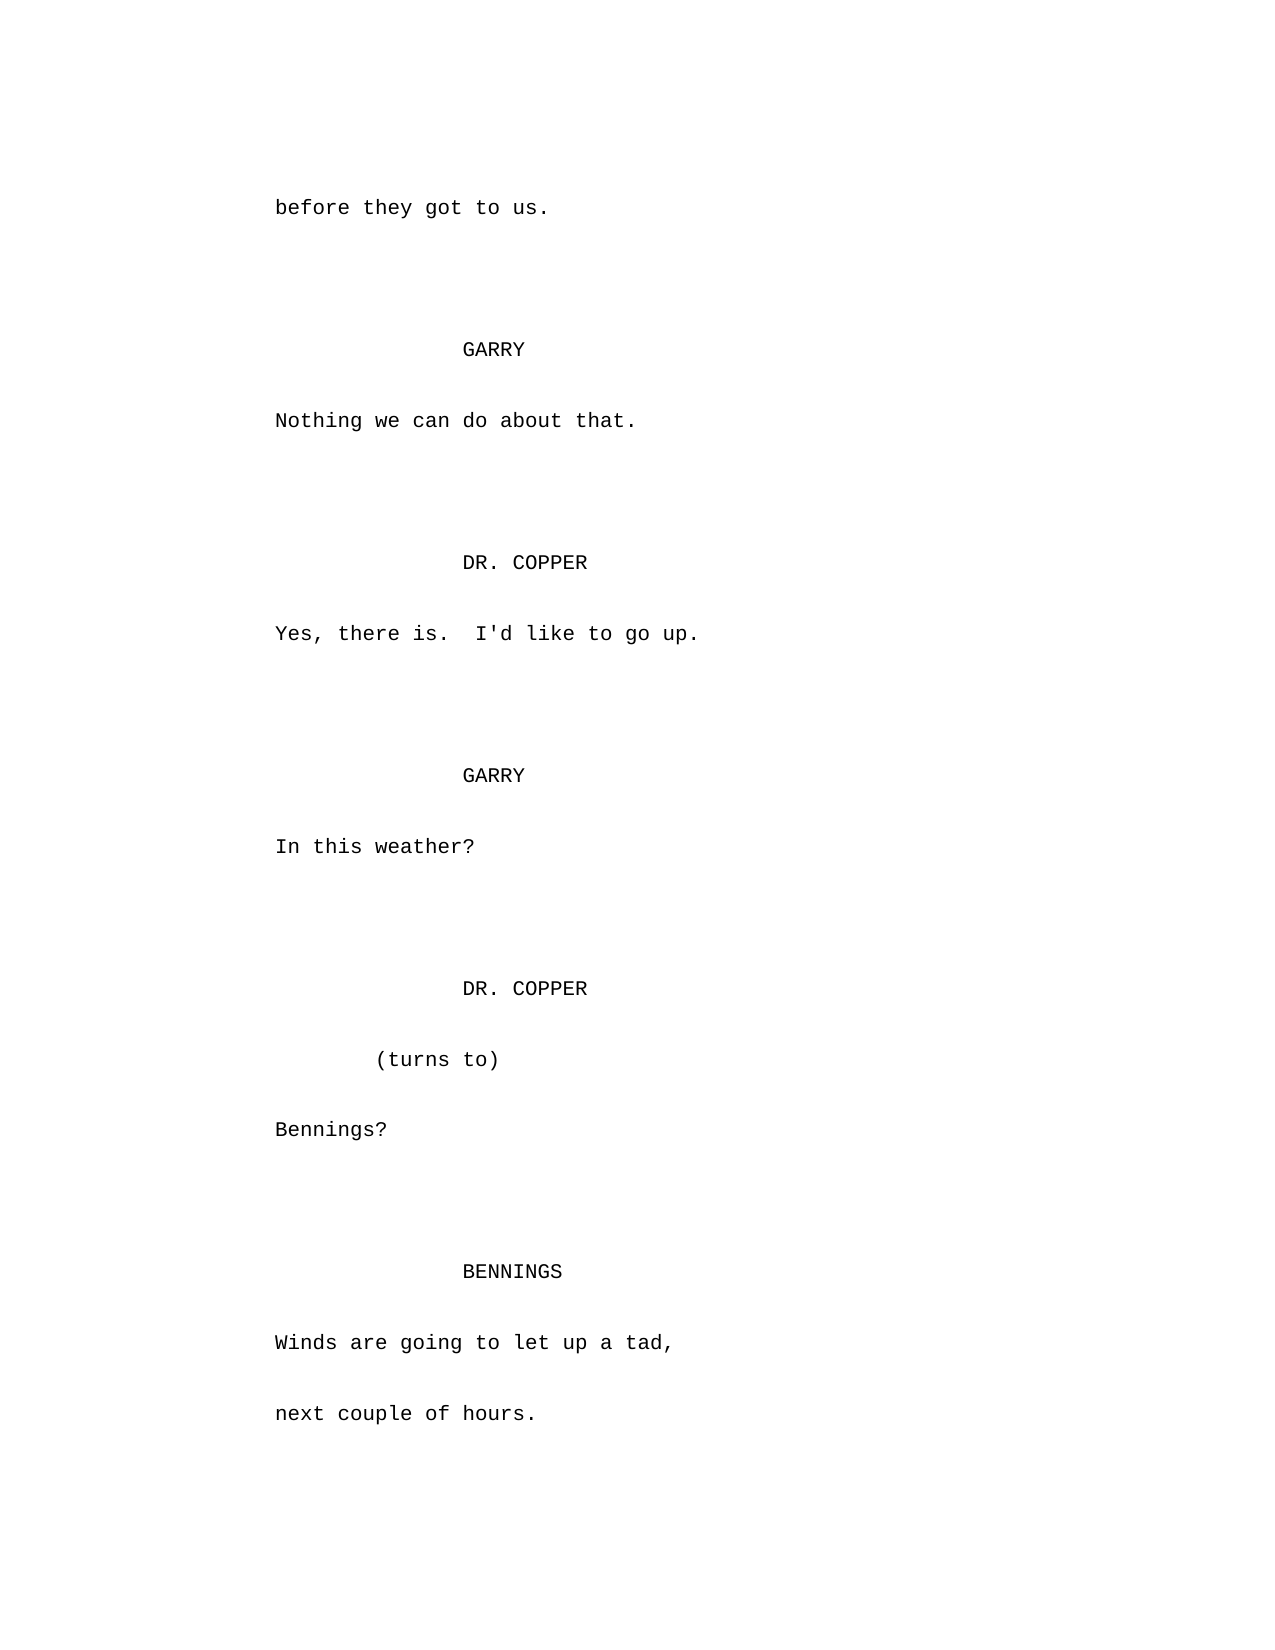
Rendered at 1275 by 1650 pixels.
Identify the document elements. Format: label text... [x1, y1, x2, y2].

text In this weather? [150, 836, 1125, 859]
text Winds are going to let up a tad, [150, 1332, 1125, 1356]
text Nothing we can do about that. [150, 410, 1125, 434]
text GARRY [150, 765, 1125, 788]
text DR. COPPER [150, 978, 1125, 1001]
text next couple of hours. [150, 1403, 1125, 1427]
text BENNINGS [150, 1261, 1125, 1285]
text (turns to) [150, 1048, 1125, 1072]
text DR. COPPER [150, 552, 1125, 576]
text before they got to us. [150, 197, 1125, 221]
text GARRY [150, 339, 1125, 363]
text Bennings? [150, 1119, 1125, 1143]
text Yes, there is. I'd like to go up. [150, 623, 1125, 647]
